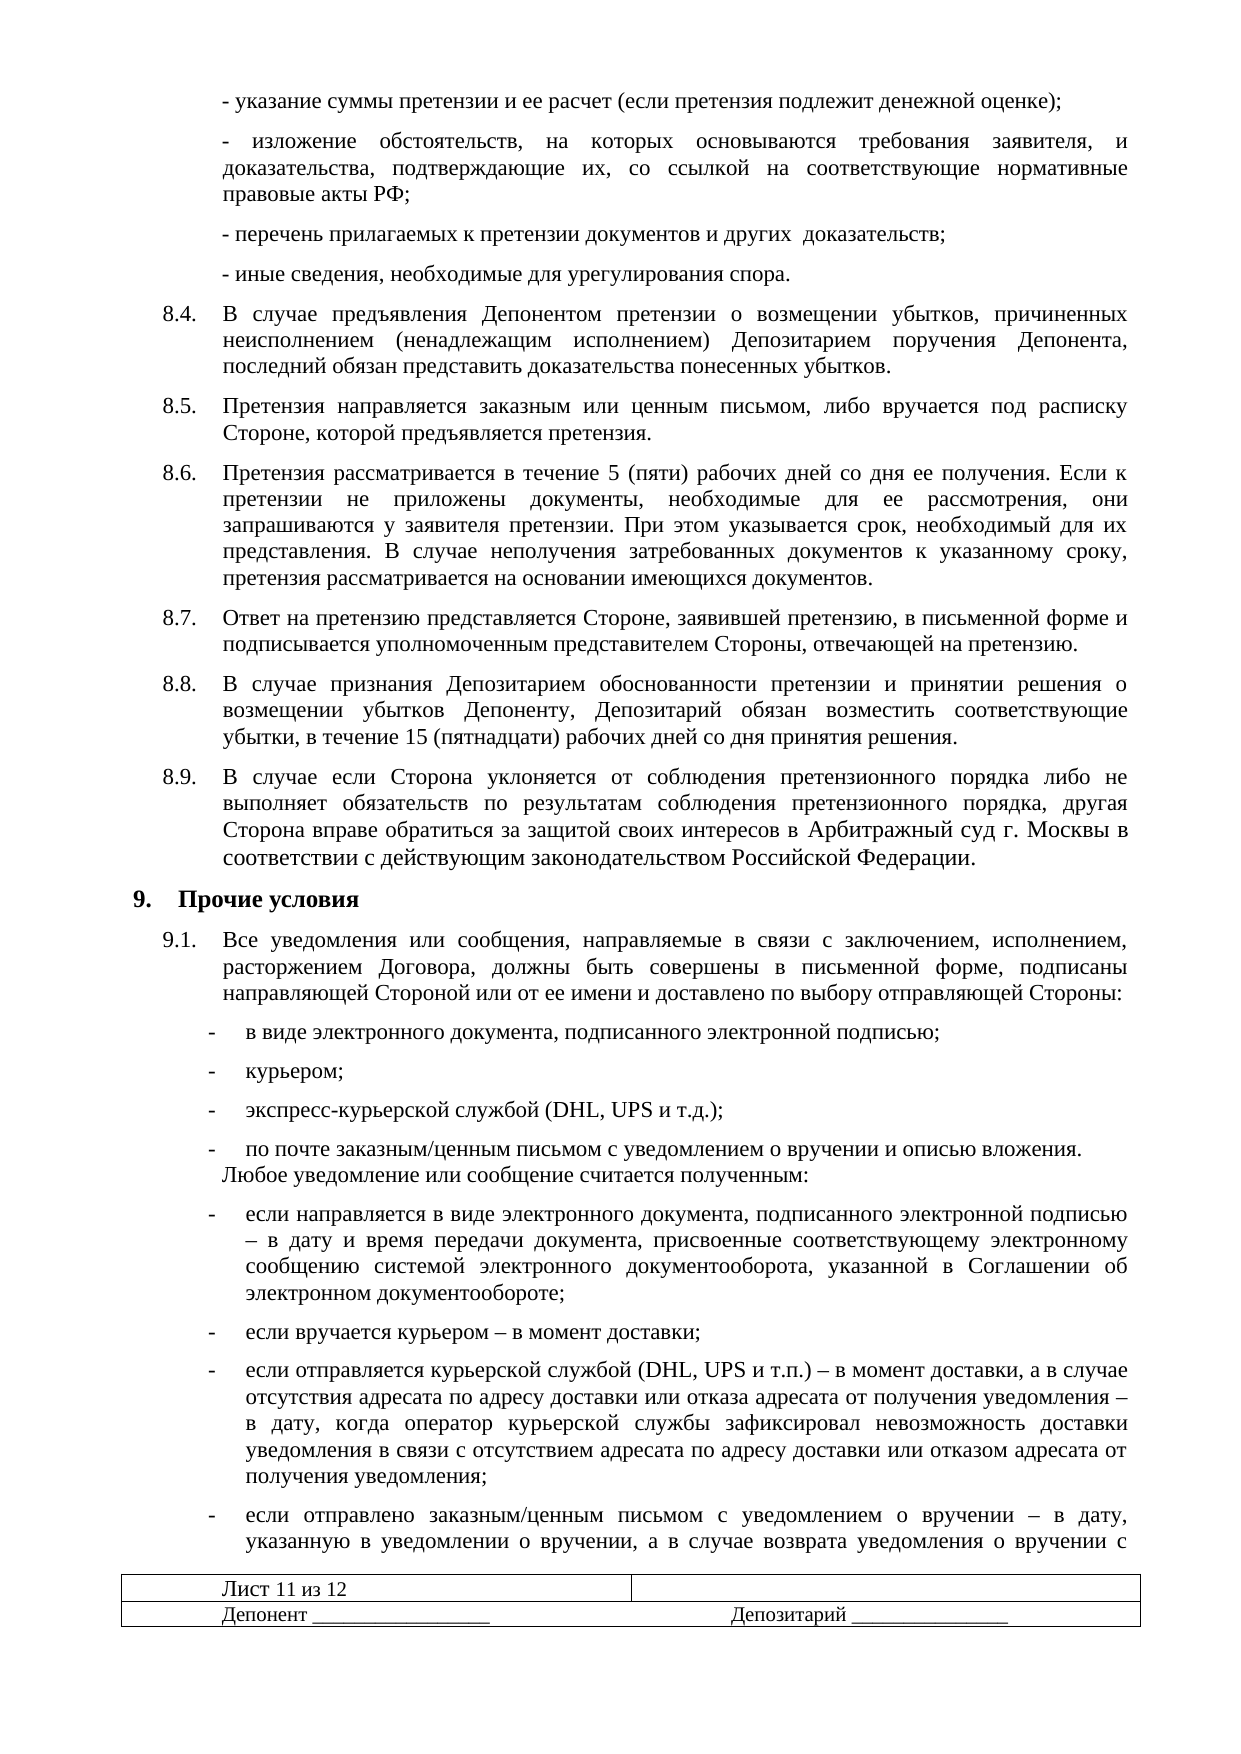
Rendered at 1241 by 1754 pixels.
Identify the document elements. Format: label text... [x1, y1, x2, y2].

table_cell В случае если Сторона уклоняется от соблюдения претензионного порядка либо не выполняет обязательств по результатам соблюдения претензионного порядка, другая Сторона вправе обратиться за защитой своих интересов в Арбитражный суд г. Москвы в соответствии с действующим законодательством Российской Федерации. [122, 750, 1140, 871]
table_cell - указание суммы претензии и ее расчет (если претензия подлежит денежной оценке); [122, 75, 1140, 114]
table_cell Прочие условия [122, 872, 1140, 913]
table_cell Ответ на претензию представляется Стороне, заявившей претензию, в письменной форме и подписывается уполномоченным представителем Стороны, отвечающей на претензию. [122, 591, 1140, 657]
table_cell - изложение обстоятельств, на которых основываются требования заявителя, и доказательства, подтверждающие их, со ссылкой на соответствующие нормативные правовые акты РФ; [122, 115, 1140, 206]
table_cell - перечень прилагаемых к претензии документов и других доказательств; [122, 208, 1140, 246]
table_cell Претензия направляется заказным или ценным письмом, либо вручается под расписку Стороне, которой предъявляется претензия. [122, 380, 1140, 445]
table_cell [122, 914, 1140, 1553]
table_cell В случае признания Депозитарием обоснованности претензии и принятии решения о возмещении убытков Депоненту, Депозитарий обязан возместить соответствующие убытки, в течение 15 (пятнадцати) рабочих дней со дня принятия решения. [122, 658, 1140, 749]
table_cell В случае предъявления Депонентом претензии о возмещении убытков, причиненных неисполнением (ненадлежащим исполнением) Депозитарием поручения Депонента, последний обязан представить доказательства понесенных убытков. [122, 287, 1140, 379]
table_cell Претензия рассматривается в течение 5 (пяти) рабочих дней со дня ее получения. Если к претензии не приложены документы, необходимые для ее рассмотрения, они запрашиваются у заявителя претензии. При этом указывается срок, необходимый для их представления. В случае неполучения затребованных документов к указанному сроку, претензия рассматривается на основании имеющихся документов. [122, 446, 1140, 590]
table_cell - иные сведения, необходимые для урегулирования спора. [122, 247, 1140, 286]
